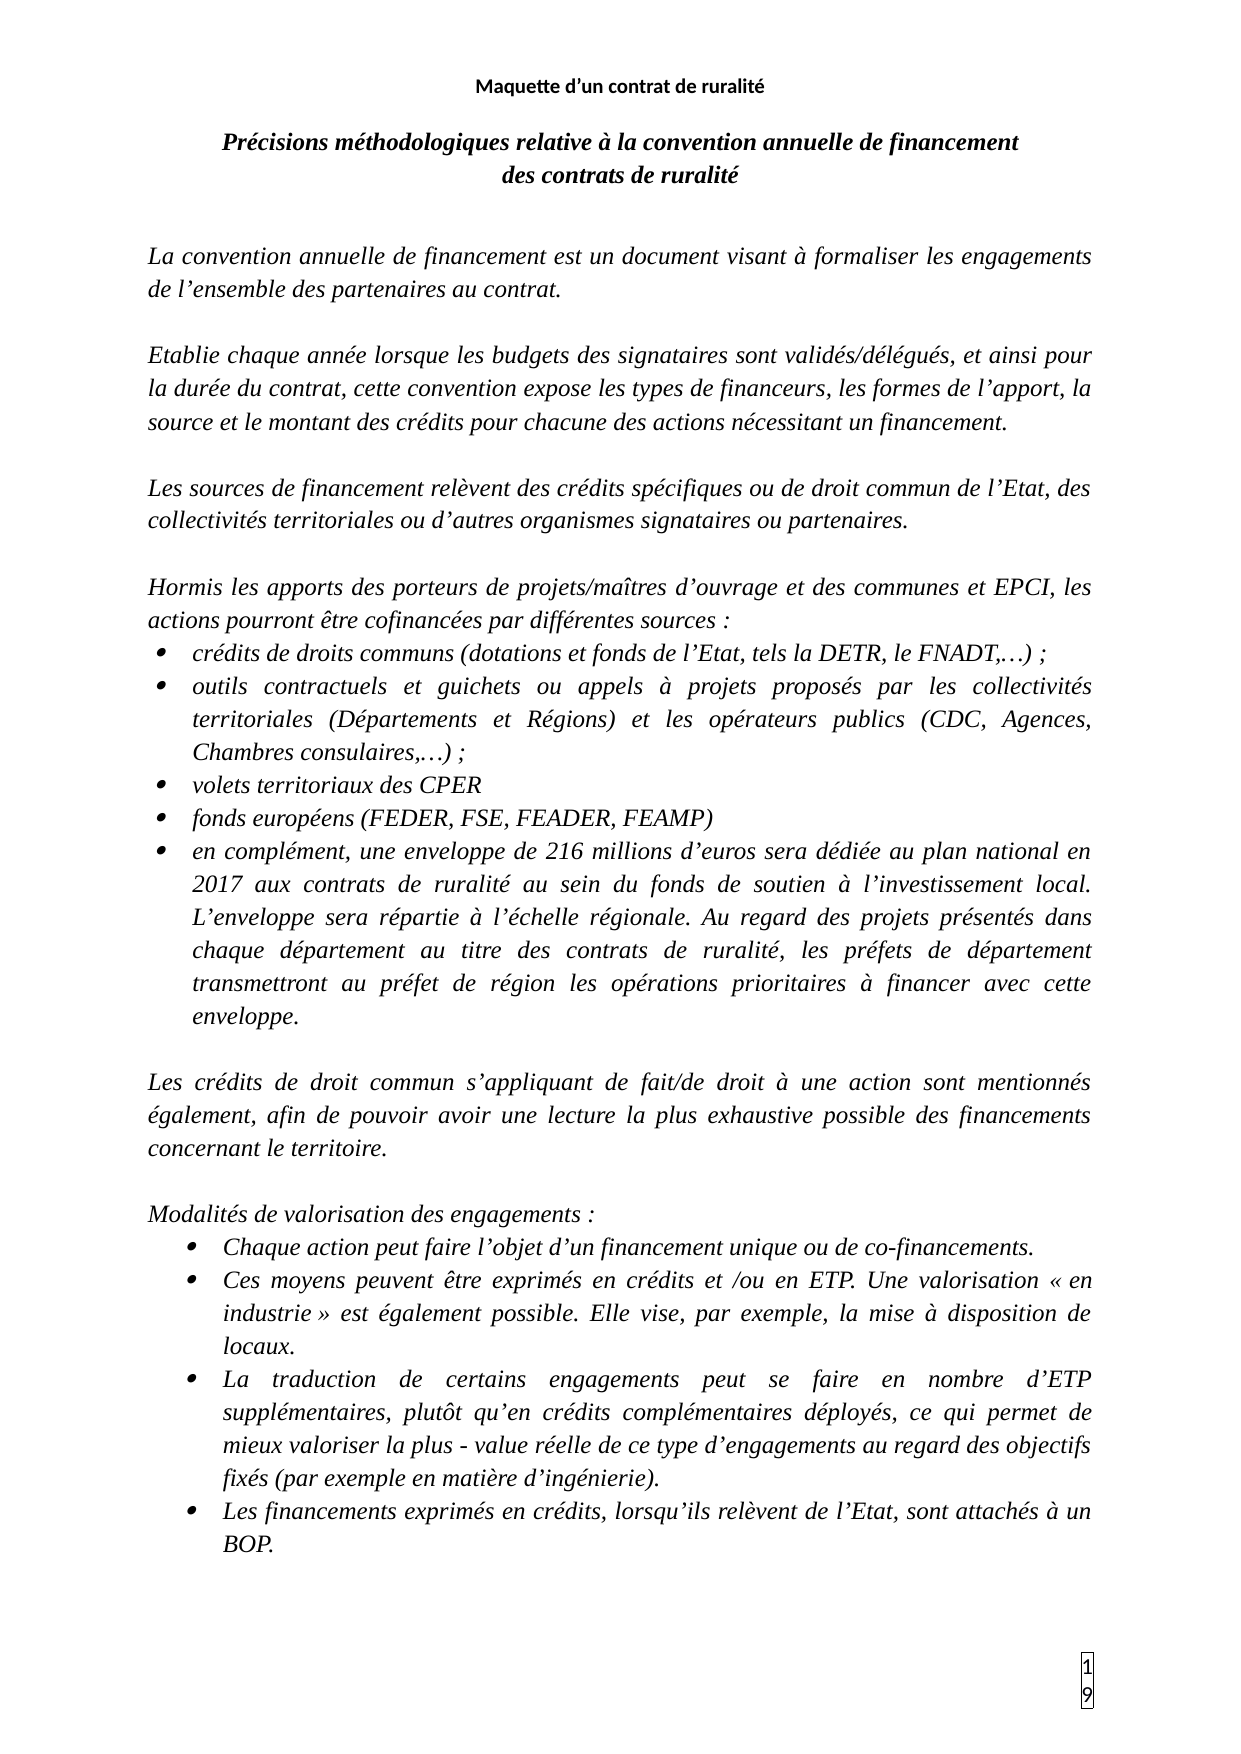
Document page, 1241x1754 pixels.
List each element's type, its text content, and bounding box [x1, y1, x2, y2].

list outils contractuels et guichets ou appels à projets proposés par les collectivités territoriales (Départements et Régions) et les opérateurs publics (CDC, Agences, Chambres consulaires,…) ; [154, 671, 1093, 766]
list Chaque action peut faire l’objet d’un financement unique ou de co-financements. [185, 1232, 1093, 1261]
text Hormis les apports des porteurs de projets/maîtres d’ouvrage et des communes et EPCI, les actions pourront être cofinancées par différentes sources : [148, 572, 1093, 633]
list Ces moyens peuvent être exprimés en crédits et /ou en ETP. Une valorisation « en industrie » est également possible. Elle vise, par exemple, la mise à disposition de locaux. [185, 1265, 1093, 1360]
list Les financements exprimés en crédits, lorsqu’ils relèvent de l’Etat, sont attachés à un BOP. [185, 1496, 1093, 1558]
text Précisions méthodologiques relative à la convention annuelle de financement [148, 127, 1093, 156]
list La traduction de certains engagements peut se faire en nombre d’ETP supplémentaires, plutôt qu’en crédits complémentaires déployés, ce qui permet de mieux valoriser la plus - value réelle de ce type d’engagements au regard des objectifs fixés (par exemple en matière d’ingénierie). [185, 1364, 1093, 1492]
text Modalités de valorisation des engagements : [148, 1199, 1093, 1228]
text La convention annuelle de financement est un document visant à formaliser les engagements de l’ensemble des partenaires au contrat. [148, 241, 1093, 303]
text Les sources de financement relèvent des crédits spécifiques ou de droit commun de l’Etat, des collectivités territoriales ou d’autres organismes signataires ou partenaires. [148, 473, 1093, 534]
list en complément, une enveloppe de 216 millions d’euros sera dédiée au plan national en 2017 aux contrats de ruralité au sein du fonds de soutien à l’investissement local. L’enveloppe sera répartie à l’échelle régionale. Au regard des projets présentés dans chaque département au titre des contrats de ruralité, les préfets de département transmettront au préfet de région les opérations prioritaires à financer avec cette enveloppe. [154, 836, 1093, 1030]
text Etablie chaque année lorsque les budgets des signataires sont validés/délégués, et ainsi pour la durée du contrat, cette convention expose les types de financeurs, les formes de l’apport, la source et le montant des crédits pour chacune des actions nécessitant un financement. [148, 341, 1093, 435]
text des contrats de ruralité [148, 160, 1093, 189]
list fonds européens (FEDER, FSE, FEADER, FEAMP) [154, 803, 1093, 832]
text Les crédits de droit commun s’appliquant de fait/de droit à une action sont mentionnés également, afin de pouvoir avoir une lecture la plus exhaustive possible des financements concernant le territoire. [148, 1067, 1093, 1162]
list volets territoriaux des CPER [154, 770, 1093, 798]
list crédits de droits communs (dotations et fonds de l’Etat, tels la DETR, le FNADT,…) ; [154, 638, 1093, 666]
